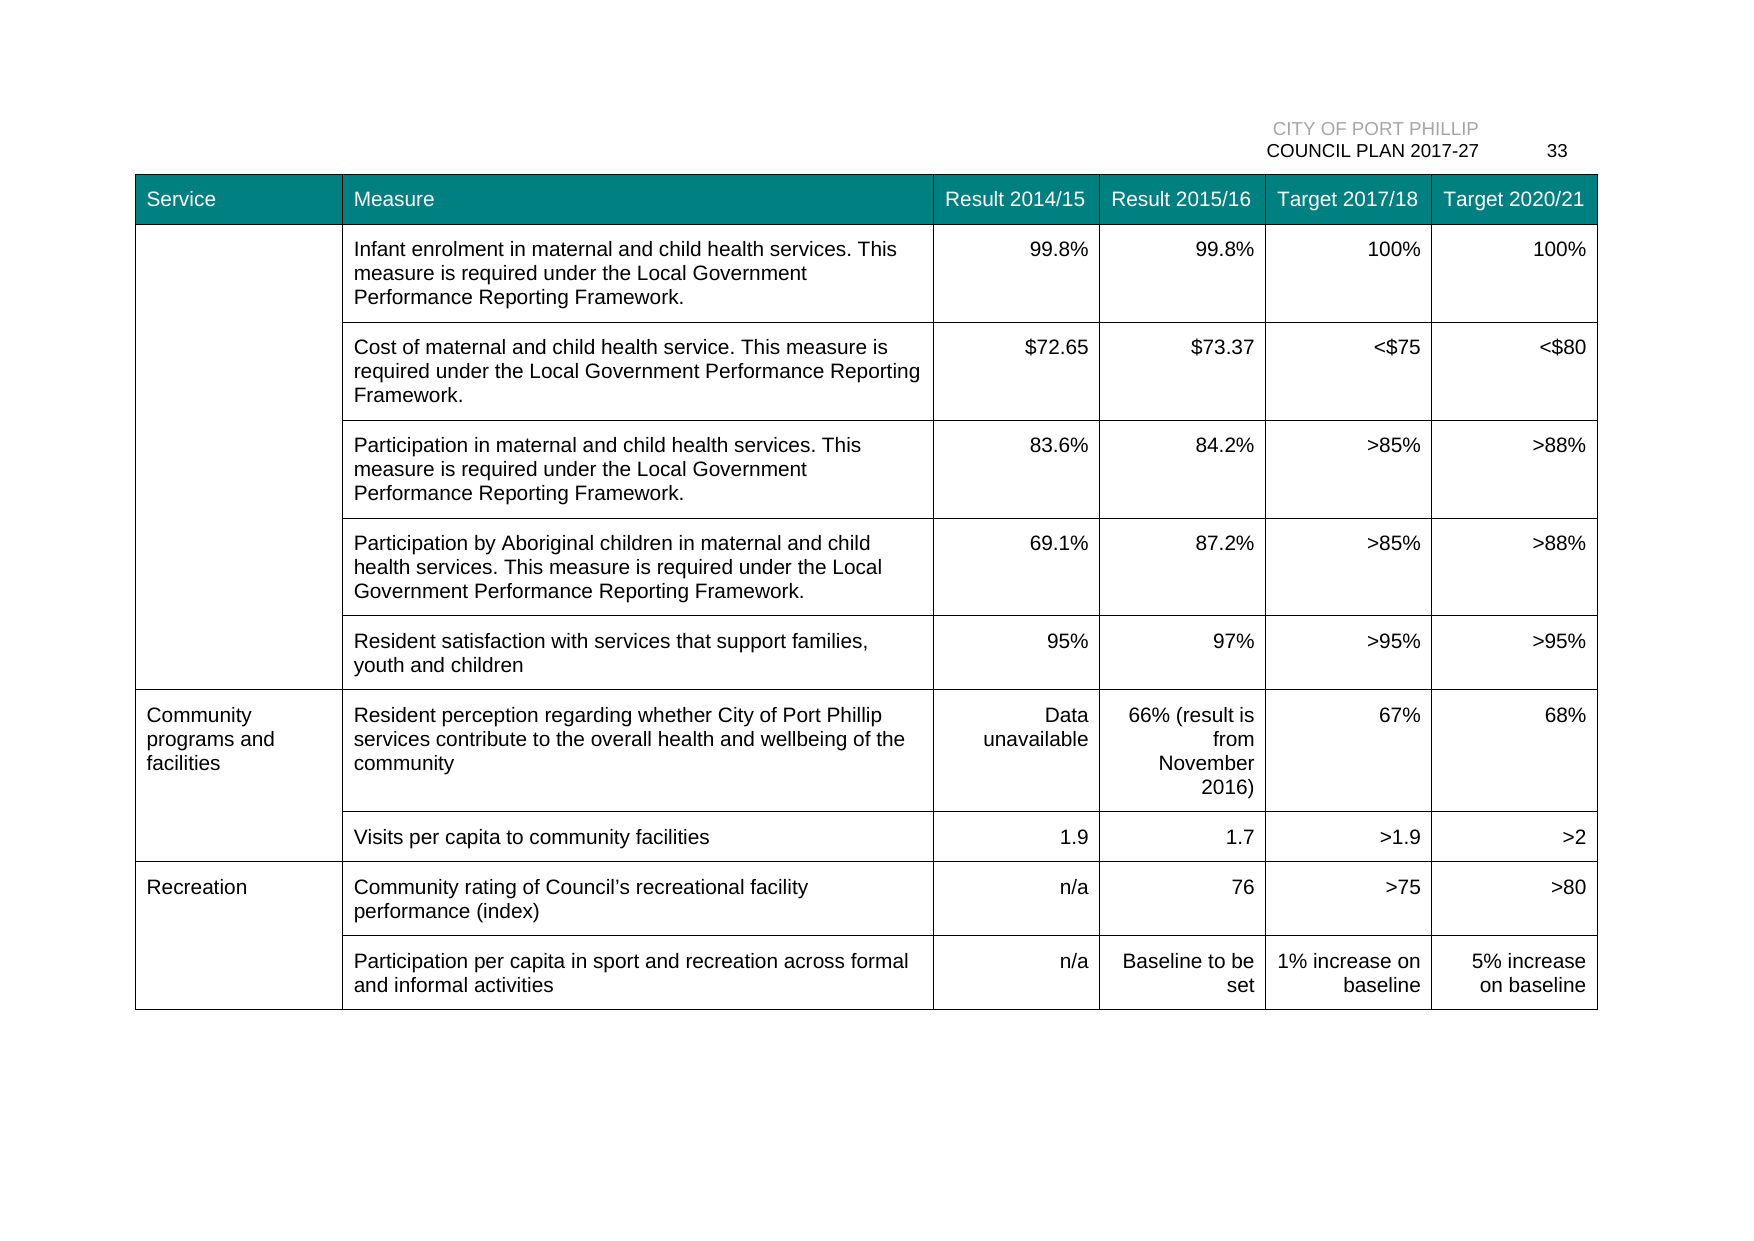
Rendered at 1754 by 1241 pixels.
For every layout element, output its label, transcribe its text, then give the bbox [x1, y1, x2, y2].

table_cell Visits per capita to community facilities [343, 812, 933, 861]
table_cell 67% [1266, 690, 1431, 811]
table_cell >75 [1266, 862, 1431, 935]
table_cell Resident perception regarding whether City of Port Phillip services contribute to the overall health and wellbeing of the community [343, 690, 933, 811]
table_cell Cost of maternal and child health service. This measure is required under the Local Government Performance Reporting Framework. [343, 323, 933, 419]
table_cell $72.65 [934, 323, 1099, 419]
table_cell 87.2% [1100, 519, 1265, 615]
table_cell >88% [1432, 421, 1597, 517]
table_cell 84.2% [1100, 421, 1265, 517]
table_header Target 2017/18 [1266, 175, 1431, 224]
table_cell 69.1% [934, 519, 1099, 615]
table_header Result 2015/16 [1100, 175, 1265, 224]
table_cell >85% [1266, 421, 1431, 517]
table_cell Recreation [136, 862, 342, 1009]
table_header Result 2014/15 [934, 175, 1099, 224]
table_cell >88% [1432, 519, 1597, 615]
table_cell $73.37 [1100, 323, 1265, 419]
table_header Measure [343, 175, 933, 224]
table_cell Participation in maternal and child health services. This measure is required under the Local Government Performance Reporting Framework. [343, 421, 933, 517]
table_cell Community rating of Council’s recreational facility performance (index) [343, 862, 933, 935]
table_cell >95% [1432, 616, 1597, 689]
table_cell >95% [1266, 616, 1431, 689]
table_cell 76 [1100, 862, 1265, 935]
table_cell 1% increase on baseline [1266, 936, 1431, 1009]
table_cell >1.9 [1266, 812, 1431, 861]
table_cell 1.7 [1100, 812, 1265, 861]
table_cell Participation per capita in sport and recreation across formal and informal activities [343, 936, 933, 1009]
table_cell <$80 [1432, 323, 1597, 419]
table_cell <$75 [1266, 323, 1431, 419]
table_cell Resident satisfaction with services that support families, youth and children [343, 616, 933, 689]
table_cell 100% [1432, 225, 1597, 322]
table_cell n/a [934, 862, 1099, 935]
table_cell 97% [1100, 616, 1265, 689]
table_cell >2 [1432, 812, 1597, 861]
table_cell >80 [1432, 862, 1597, 935]
table_cell Participation by Aboriginal children in maternal and child health services. This measure is required under the Local Government Performance Reporting Framework. [343, 519, 933, 615]
table_cell n/a [934, 936, 1099, 1009]
table_cell Infant enrolment in maternal and child health services. This measure is required under the Local Government Performance Reporting Framework. [343, 225, 933, 322]
table_cell 68% [1432, 690, 1597, 811]
table_cell >85% [1266, 519, 1431, 615]
table_cell 1.9 [934, 812, 1099, 861]
table_cell 95% [934, 616, 1099, 689]
table_cell 99.8% [934, 225, 1099, 322]
table_cell 66% (result is from November 2016) [1100, 690, 1265, 811]
table_cell 5% increase on baseline [1432, 936, 1597, 1009]
table_cell 99.8% [1100, 225, 1265, 322]
table_cell Baseline to be set [1100, 936, 1265, 1009]
table_header Service [136, 175, 342, 224]
table_header Target 2020/21 [1432, 175, 1597, 224]
table_cell Data unavailable [934, 690, 1099, 811]
table_cell 100% [1266, 225, 1431, 322]
table_cell 83.6% [934, 421, 1099, 517]
table_cell Community programs and facilities [136, 690, 342, 861]
